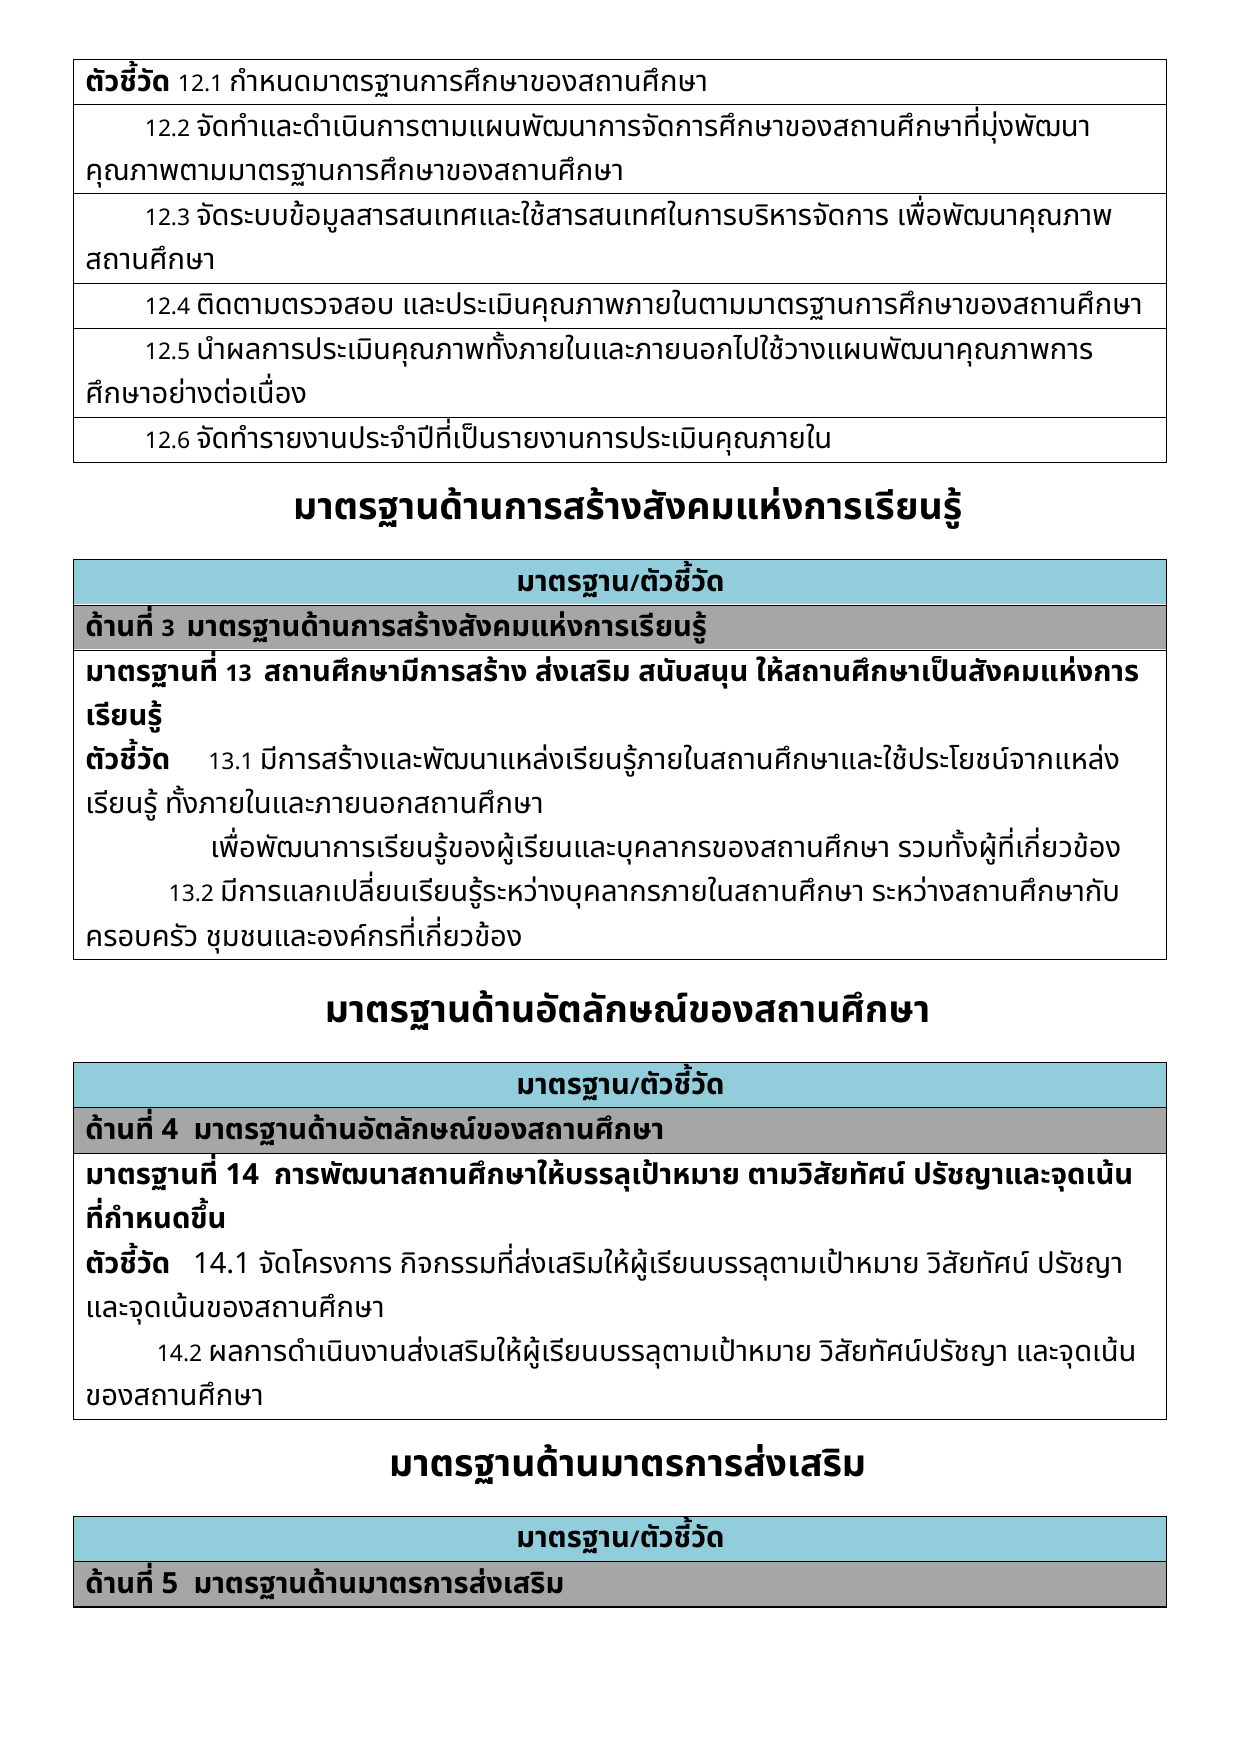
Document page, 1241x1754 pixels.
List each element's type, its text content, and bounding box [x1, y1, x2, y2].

table_header มาตรฐาน/ตัวชี้วัด [74, 1063, 1166, 1107]
table_cell ตัวชี้วัด 12.1 กำหนดมาตรฐานการศึกษาของสถานศึกษา [74, 60, 1166, 104]
table_cell ด้านที่ 4 มาตรฐานด้านอัตลักษณ์ของสถานศึกษา [74, 1108, 1166, 1153]
table_cell ด้านที่ 5 มาตรฐานด้านมาตรการส่งเสริม [74, 1562, 1166, 1606]
table_cell 12.4 ติดตามตรวจสอบ และประเมินคุณภาพภายในตามมาตรฐานการศึกษาของสถานศึกษา [74, 284, 1166, 328]
table_header มาตรฐาน/ตัวชี้วัด [74, 560, 1166, 604]
text มาตรฐานด้านการสร้างสังคมแห่งการเรียนรู้ [133, 480, 1122, 537]
text มาตรฐานด้านอัตลักษณ์ของสถานศึกษา [133, 983, 1122, 1039]
table_cell ตัวชี้วัด 13.1 มีการสร้างและพัฒนาแหล่งเรียนรู้ภายในสถานศึกษาและใช้ประโยชน์จากแหล่งเรียนรู้ ทั้งภายในและภายนอกสถานศึกษา เพื่อพัฒนาการเรียนรู้ของผู้เรียนและบุคลากรของสถานศึกษา รวมทั้งผู้ที่เกี่ยวข้อง [74, 739, 1166, 871]
table_cell 13.2 มีการแลกเปลี่ยนเรียนรู้ระหว่างบุคลากรภายในสถานศึกษา ระหว่างสถานศึกษากับครอบครัว ชุมชนและองค์กรที่เกี่ยวข้อง [74, 871, 1166, 959]
table_cell 12.3 จัดระบบข้อมูลสารสนเทศและใช้สารสนเทศในการบริหารจัดการ เพื่อพัฒนาคุณภาพสถานศึกษา [74, 194, 1166, 282]
table_header มาตรฐาน/ตัวชี้วัด [74, 1517, 1166, 1561]
table_cell 14.2 ผลการดำเนินงานส่งเสริมให้ผู้เรียนบรรลุตามเป้าหมาย วิสัยทัศน์ปรัชญา และจุดเน้นของสถานศึกษา [74, 1330, 1166, 1418]
table_cell ตัวชี้วัด 14.1 จัดโครงการ กิจกรรมที่ส่งเสริมให้ผู้เรียนบรรลุตามเป้าหมาย วิสัยทัศน์ ปรัชญา และจุดเน้นของสถานศึกษา [74, 1242, 1166, 1330]
table_cell มาตรฐานที่ 13 สถานศึกษามีการสร้าง ส่งเสริม สนับสนุน ให้สถานศึกษาเป็นสังคมแห่งการเรียนรู้ [74, 651, 1166, 739]
table_cell มาตรฐานที่ 14 การพัฒนาสถานศึกษาให้บรรลุเป้าหมาย ตามวิสัยทัศน์ ปรัชญาและจุดเน้น ที่กำหนดขึ้น [74, 1154, 1166, 1242]
table_cell 12.2 จัดทำและดำเนินการตามแผนพัฒนาการจัดการศึกษาของสถานศึกษาที่มุ่งพัฒนาคุณภาพตามมาตรฐานการศึกษาของสถานศึกษา [74, 105, 1166, 193]
table_cell ด้านที่ 3 มาตรฐานด้านการสร้างสังคมแห่งการเรียนรู้ [74, 606, 1166, 649]
text มาตรฐานด้านมาตรการส่งเสริม [133, 1437, 1122, 1493]
table_cell 12.5 นำผลการประเมินคุณภาพทั้งภายในและภายนอกไปใช้วางแผนพัฒนาคุณภาพการศึกษาอย่างต่อเนื่อง [74, 329, 1166, 417]
table_cell 12.6 จัดทำรายงานประจำปีที่เป็นรายงานการประเมินคุณภายใน [74, 418, 1166, 462]
